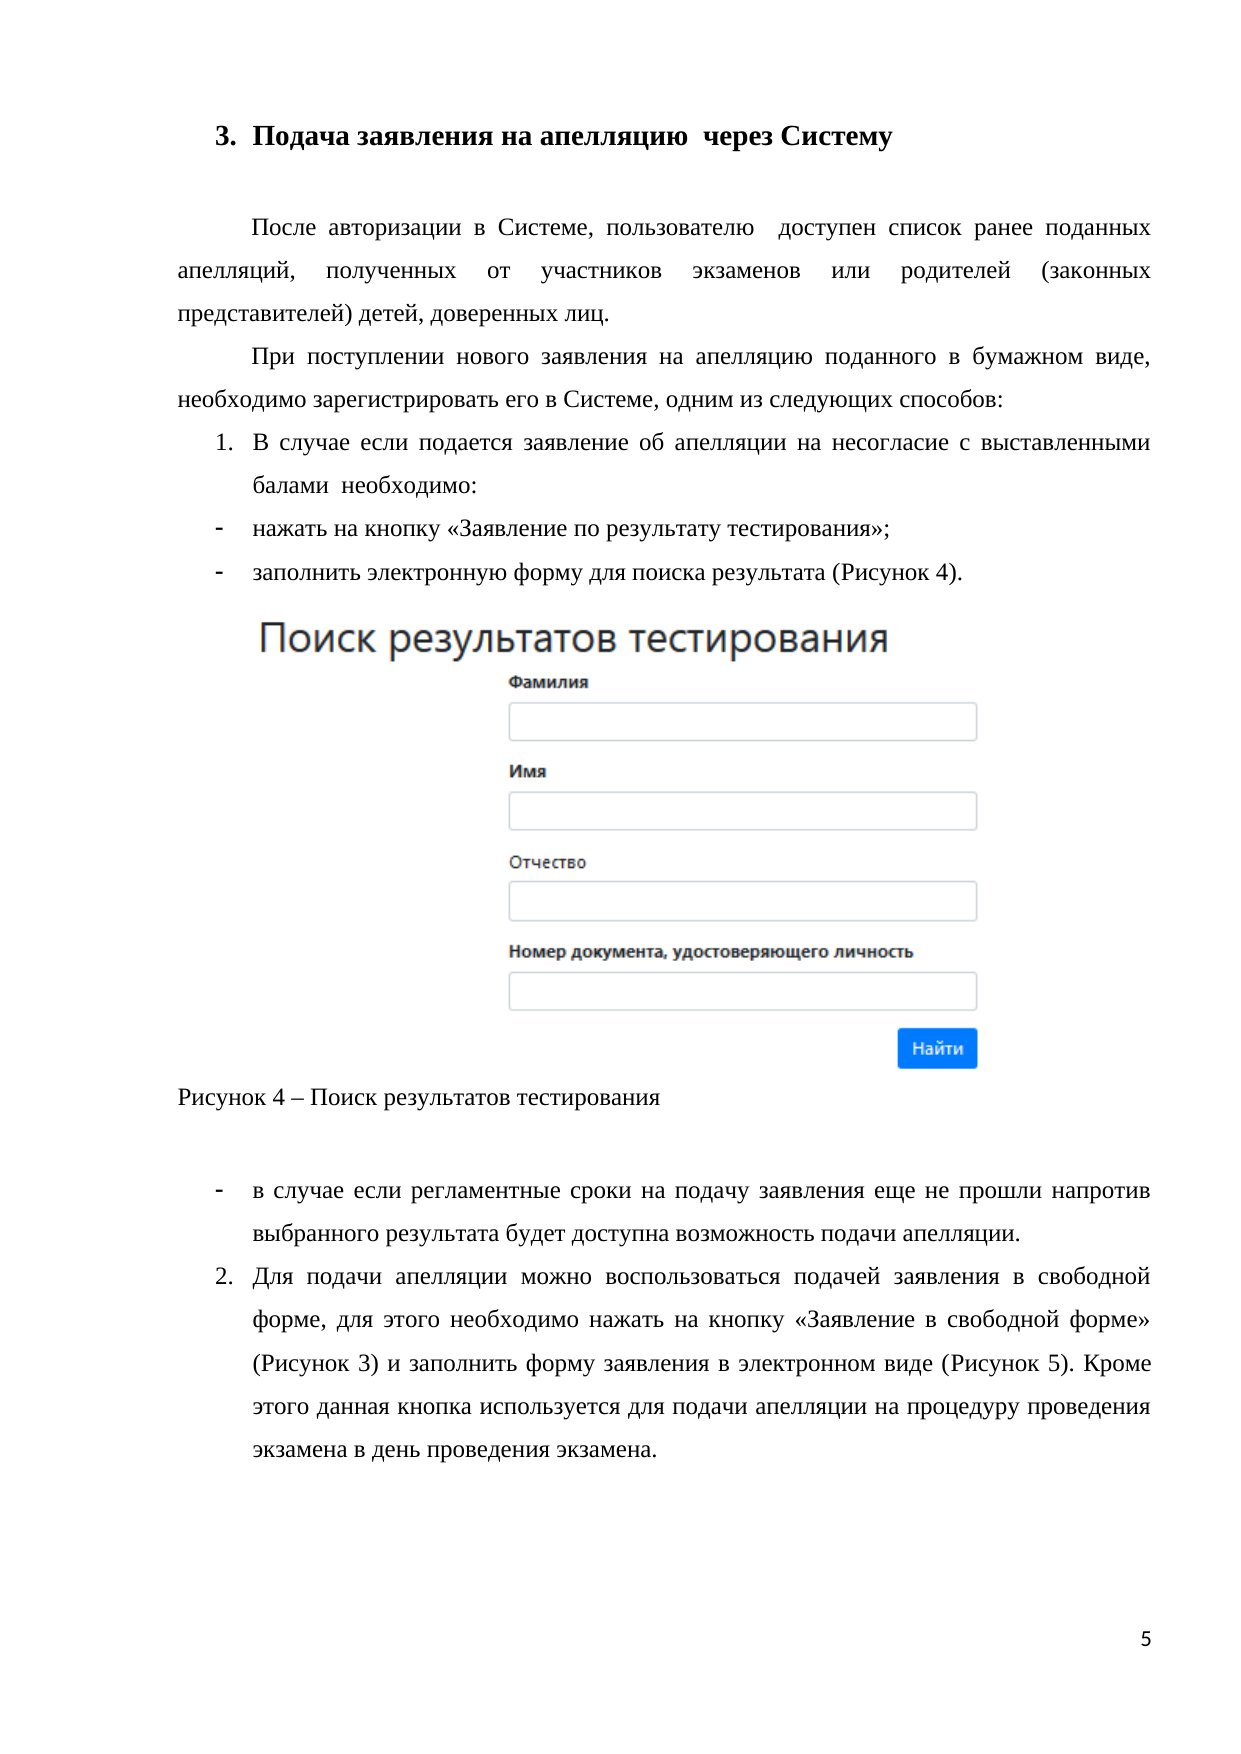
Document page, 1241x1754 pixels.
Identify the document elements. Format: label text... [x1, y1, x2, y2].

text При поступлении нового заявления на апелляцию поданного в бумажном виде, необходимо зарегистрировать его в Системе, одним из следующих способов: [177, 341, 1152, 413]
list нажать на кнопку «Заявление по результату тестирования»; [215, 513, 1152, 542]
list В случае если подается заявление об апелляции на несогласие с выставленными балами необходимо: [215, 427, 1152, 499]
text Рисунок 4 – Поиск результатов тестирования [177, 1082, 1152, 1111]
list в случае если регламентные сроки на подачу заявления еще не прошли напротив выбранного результата будет доступна возможность подачи апелляции. [215, 1175, 1152, 1247]
subtitle Подача заявления на апелляцию через Систему [215, 118, 1152, 152]
text После авторизации в Системе, пользователю доступен список ранее поданных апелляций, полученных от участников экзаменов или родителей (законных представителей) детей, доверенных лиц. [177, 212, 1152, 327]
picture [251, 599, 1059, 1069]
